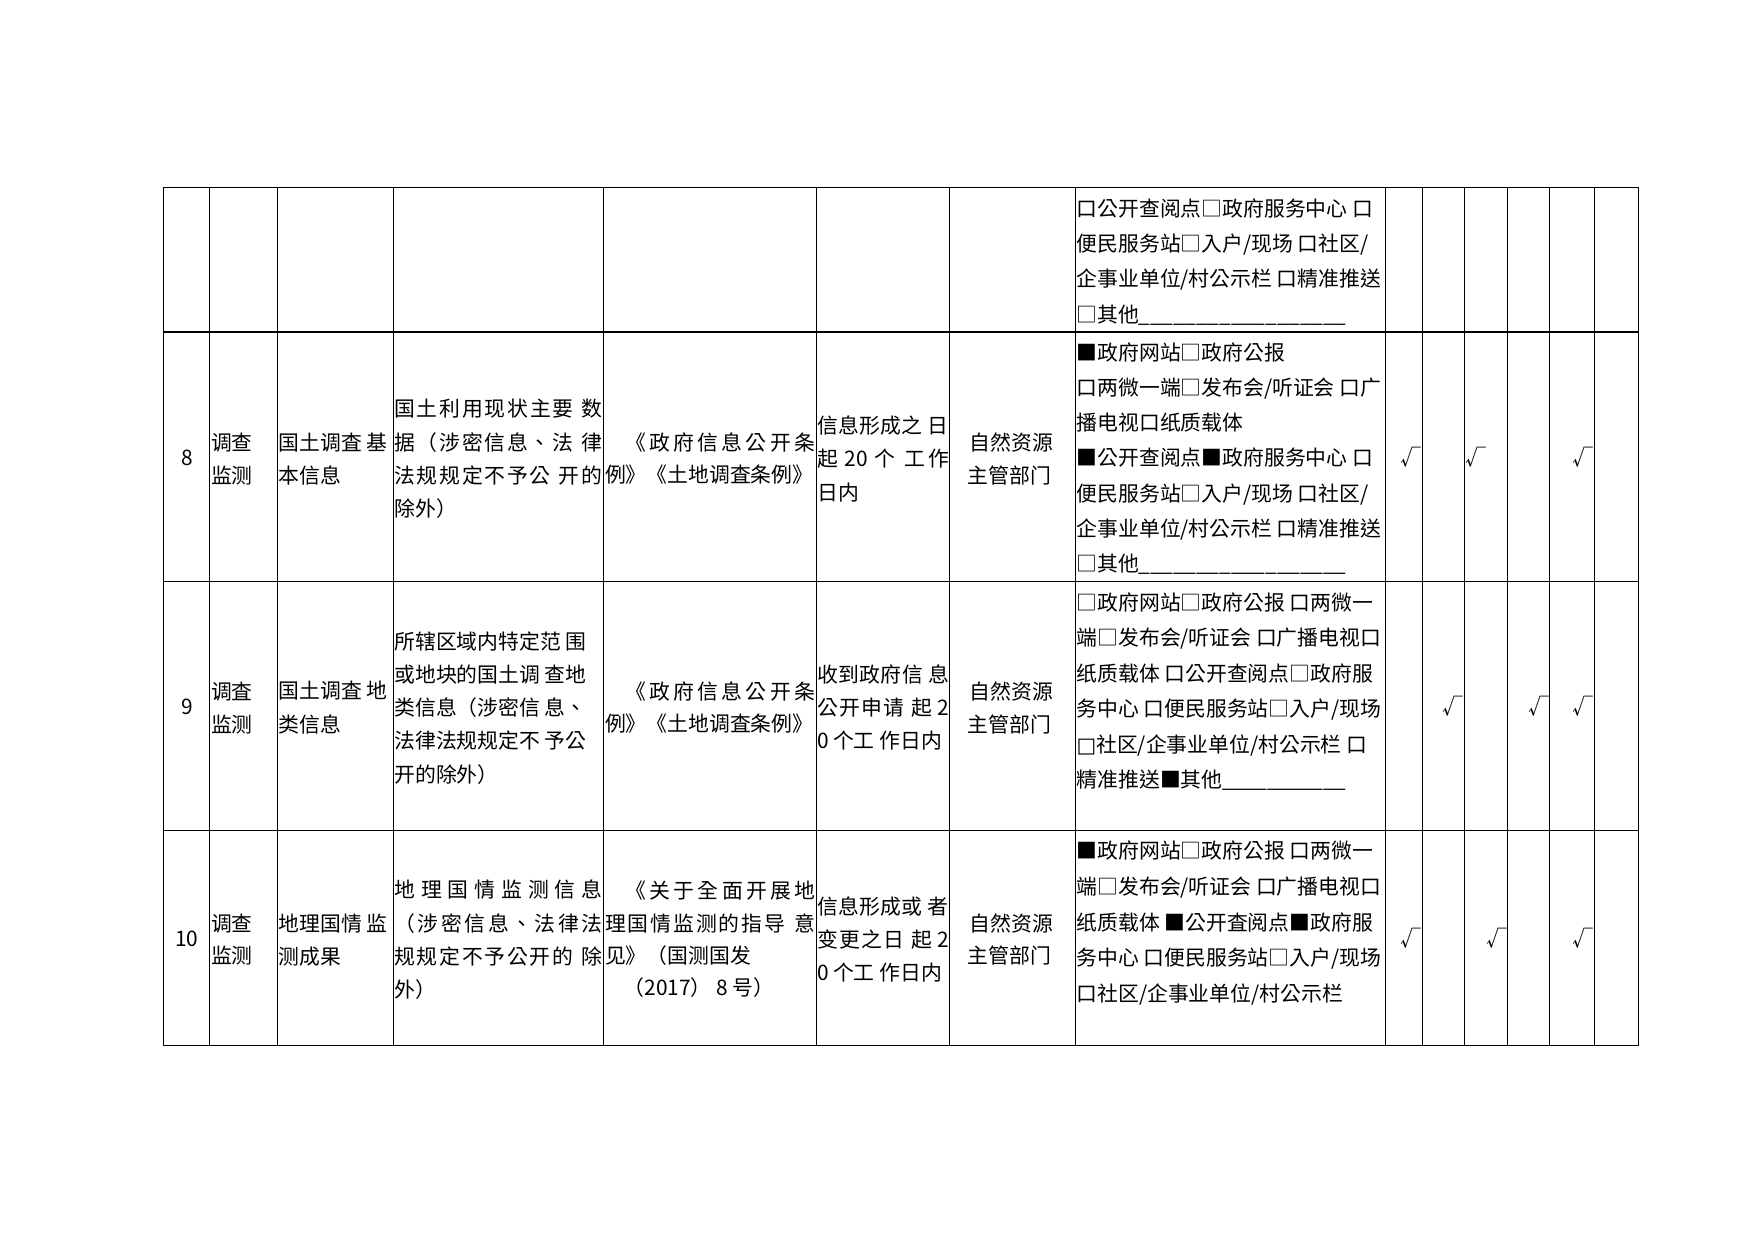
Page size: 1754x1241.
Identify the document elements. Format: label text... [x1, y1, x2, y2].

table_header [604, 188, 816, 331]
table_cell 调查 监测 [210, 333, 277, 581]
table_cell √ [1465, 831, 1507, 1045]
table_cell 国土利用现状主要 数据（涉密信息、法 律法规规定不予公 开的除外） [394, 333, 603, 581]
table_cell 信息形成或 者变更之日 起20个工 作日内 [817, 831, 949, 1045]
table_cell √ [1386, 831, 1422, 1045]
table_cell 《政府信息公开条 例》《土地调査条例》 [604, 582, 816, 829]
table_cell √ [1508, 582, 1549, 829]
table_cell 国土调査 基本信息 [278, 333, 393, 581]
table_cell [1465, 582, 1507, 829]
table_cell 所辖区域内特定范 围或地块的国土调 查地类信息（涉密信 息、法律法规规定不 予公开的除外） [394, 582, 603, 829]
table_cell 自然资源 主管部门 [950, 333, 1075, 581]
table_header [1508, 188, 1549, 331]
table_cell [1595, 582, 1638, 829]
table_cell [1423, 831, 1464, 1045]
table_cell [1508, 333, 1549, 581]
table_cell □政府网站□政府公报 口两微一端□发布会/听证会 口广播电视口纸质载体 口公开查阅点□政府服务中心 口便民服务站□入户/现场 □社区/企事业单位/村公示栏 口精准推送■其他 [1076, 582, 1385, 829]
table_cell 自然资源 主管部门 [950, 582, 1075, 829]
table_cell 《关于全面开展地 理国情监测的指导 意见》（国测国发 （2017） 8 号） [604, 831, 816, 1045]
table_cell √ [1423, 582, 1464, 829]
table_header [1465, 188, 1507, 331]
table_header [278, 188, 393, 331]
table_cell 《政府信息公开条 例》《土地调査条例》 [604, 333, 816, 581]
table_cell [1423, 333, 1464, 581]
table_cell 信息形成之 日起20个 工作日内 [817, 333, 949, 581]
table_cell 地理国情监测信息 （涉密信息、法律法 规规定不予公开的 除外） [394, 831, 603, 1045]
table_cell 国土调査 地类信息 [278, 582, 393, 829]
table_header 口公开查阅点□政府服务中心 口便民服务站□入户/现场 口社区/企事业单位/村公示栏 口精准推送□其他 [1076, 188, 1385, 331]
table_header [1423, 188, 1464, 331]
table_cell [1386, 582, 1422, 829]
table_cell 自然资源 主管部门 [950, 831, 1075, 1045]
table_cell [1595, 831, 1638, 1045]
table_header [1595, 188, 1638, 331]
table_header [1550, 188, 1594, 331]
table_cell √ [1465, 333, 1507, 581]
table_header [950, 188, 1075, 331]
table_cell ■政府网站□政府公报 口两微一端□发布会/听证会 口广播电视口纸质载体 ■公开査阅点■政府服务中心 口便民服务站□入户/现场 口社区/企事业单位/村公示栏 [1076, 831, 1385, 1045]
table_cell 调查 监测 [210, 831, 277, 1045]
table_cell √ [1386, 333, 1422, 581]
table_cell √ [1550, 582, 1594, 829]
table_header [210, 188, 277, 331]
table_cell √ [1550, 333, 1594, 581]
table_header [164, 188, 209, 331]
table_cell [1508, 831, 1549, 1045]
table_cell [1595, 333, 1638, 581]
table_cell ■政府网站□政府公报 口两微一端□发布会/听证会 口广播电视口纸质载体 ■公开查阅点■政府服务中心 口便民服务站□入户/现场 口社区/企事业单位/村公示栏 口精准推送□其他 [1076, 333, 1385, 581]
table_cell 10 [164, 831, 209, 1045]
table_header [1386, 188, 1422, 331]
table_cell 地理国情 监测成果 [278, 831, 393, 1045]
table_cell 8 [164, 333, 209, 581]
table_cell √ [1550, 831, 1594, 1045]
table_cell 调査 监测 [210, 582, 277, 829]
table_cell 收到政府信 息公开申请 起20个工 作日内 [817, 582, 949, 829]
table_header [394, 188, 603, 331]
table_cell 9 [164, 582, 209, 829]
table_header [817, 188, 949, 331]
